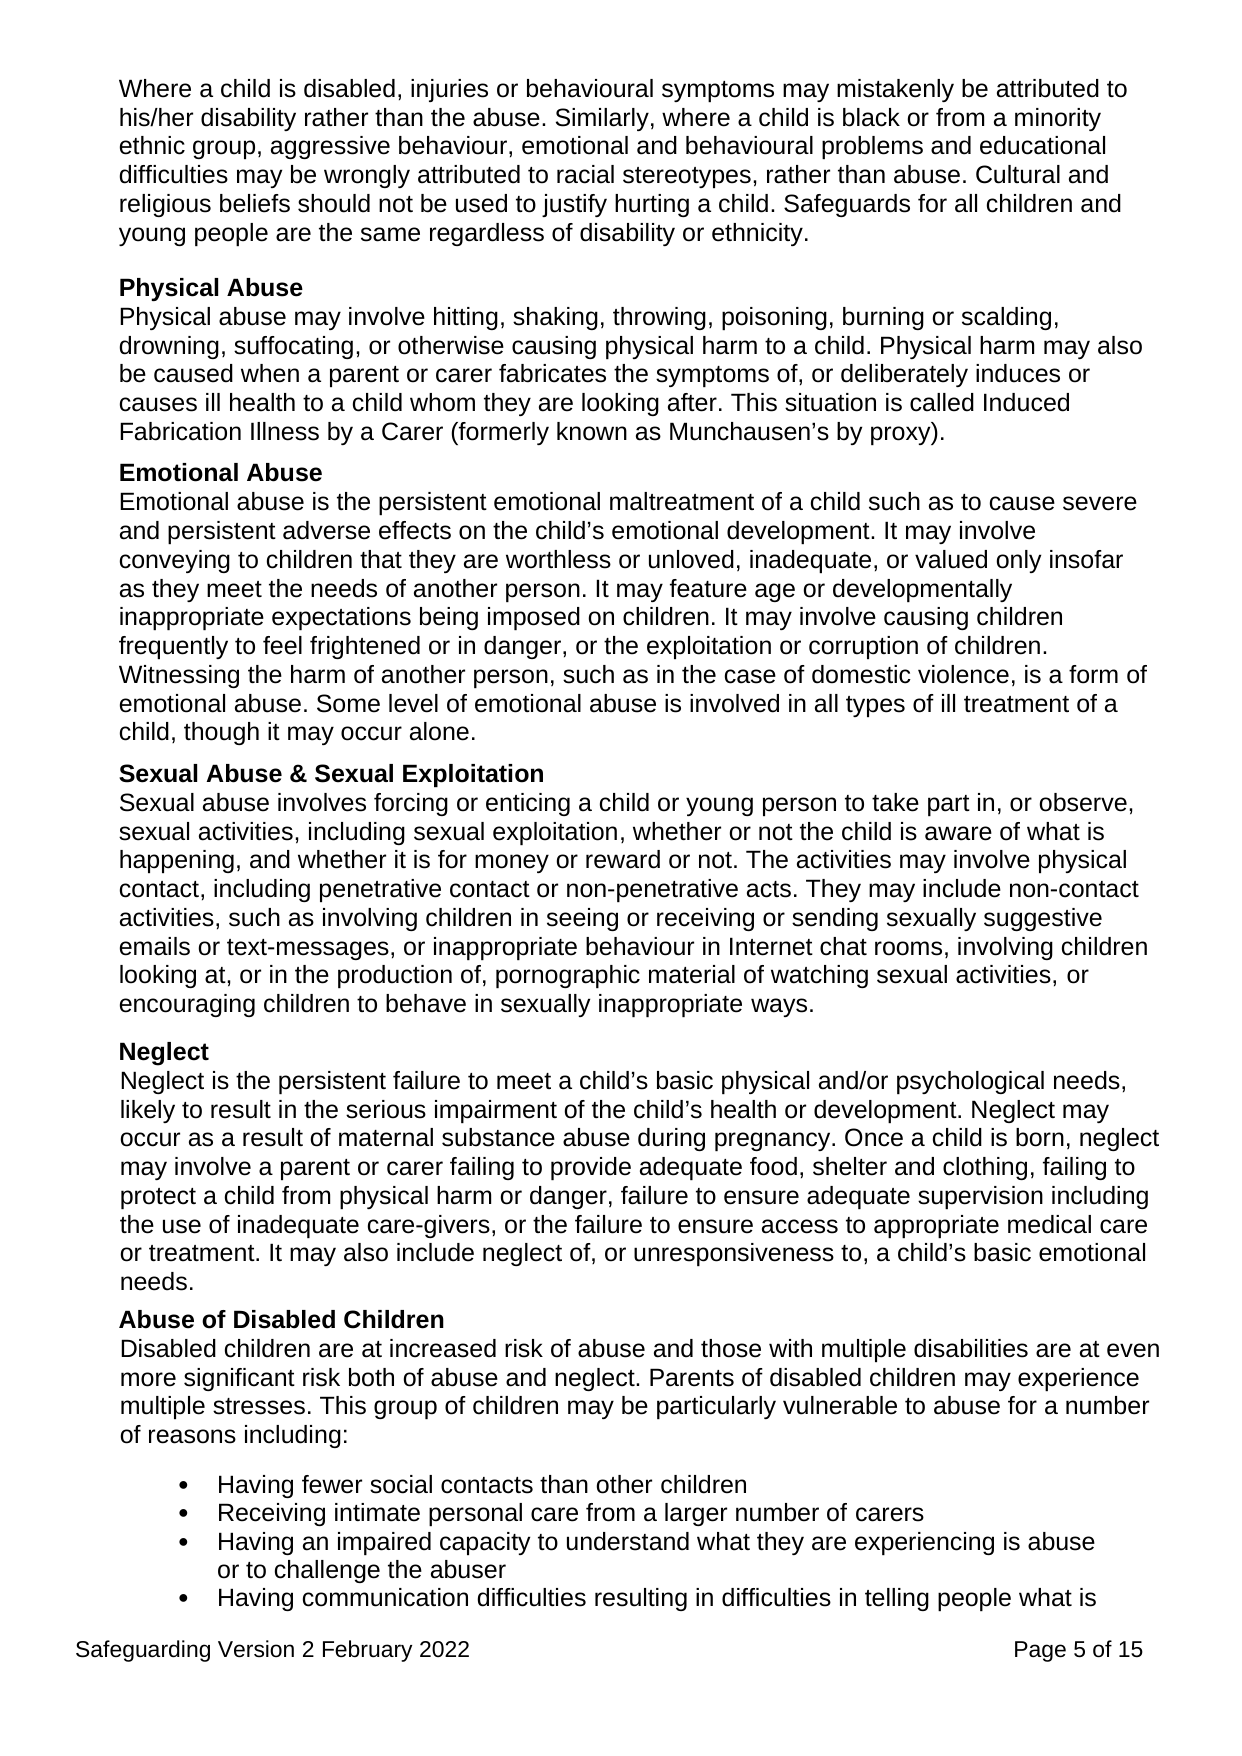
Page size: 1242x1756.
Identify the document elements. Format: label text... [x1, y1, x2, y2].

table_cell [98, 74, 1168, 246]
table_cell Neglect Neglect is the persistent failure to meet a child’s basic physical and/or psychological needs, likely to result in the serious impairment of the child’s health or development. Neglect may occur as a result of maternal substance abuse during pregnancy. Once a child is born, neglect may involve a parent or carer failing to provide adequate food, shelter and clothing, failing to protect a child from physical harm or danger, failure to ensure adequate supervision including the use of inadequate care-givers, or the failure to ensure access to appropriate medical care or treatment. It may also include neglect of, or unresponsiveness to, a child’s basic emotional needs. [98, 1018, 1166, 1296]
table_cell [98, 1296, 1166, 1636]
table_header Physical Abuse Physical abuse may involve hitting, shaking, throwing, poisoning, burning or scalding, drowning, suffocating, or otherwise causing physical harm to a child. Physical harm may also be caused when a parent or carer fabricates the symptoms of, or deliberately induces or causes ill health to a child whom they are looking after. This situation is called Induced Fabrication Illness by a Carer (formerly known as Munchausen’s by proxy). [98, 275, 1166, 446]
table_cell Emotional Abuse Emotional abuse is the persistent emotional maltreatment of a child such as to cause severe and persistent adverse effects on the child’s emotional development. It may involve conveying to children that they are worthless or unloved, inadequate, or valued only insofar as they meet the needs of another person. It may feature age or developmentally inappropriate expectations being imposed on children. It may involve causing children frequently to feel frightened or in danger, or the exploitation or corruption of children. Witnessing the harm of another person, such as in the case of domestic violence, is a form of emotional abuse. Some level of emotional abuse is involved in all types of ill treatment of a child, though it may occur alone. [98, 446, 1166, 746]
table_cell Sexual Abuse & Sexual Exploitation Sexual abuse involves forcing or enticing a child or young person to take part in, or observe, sexual activities, including sexual exploitation, whether or not the child is aware of what is happening, and whether it is for money or reward or not. The activities may involve physical contact, including penetrative contact or non-penetrative acts. They may include non-contact activities, such as involving children in seeing or receiving or sending sexually suggestive emails or text-messages, or inappropriate behaviour in Internet chat rooms, involving children looking at, or in the production of, pornographic material of watching sexual activities, or encouraging children to behave in sexually inappropriate ways. [98, 746, 1166, 1018]
